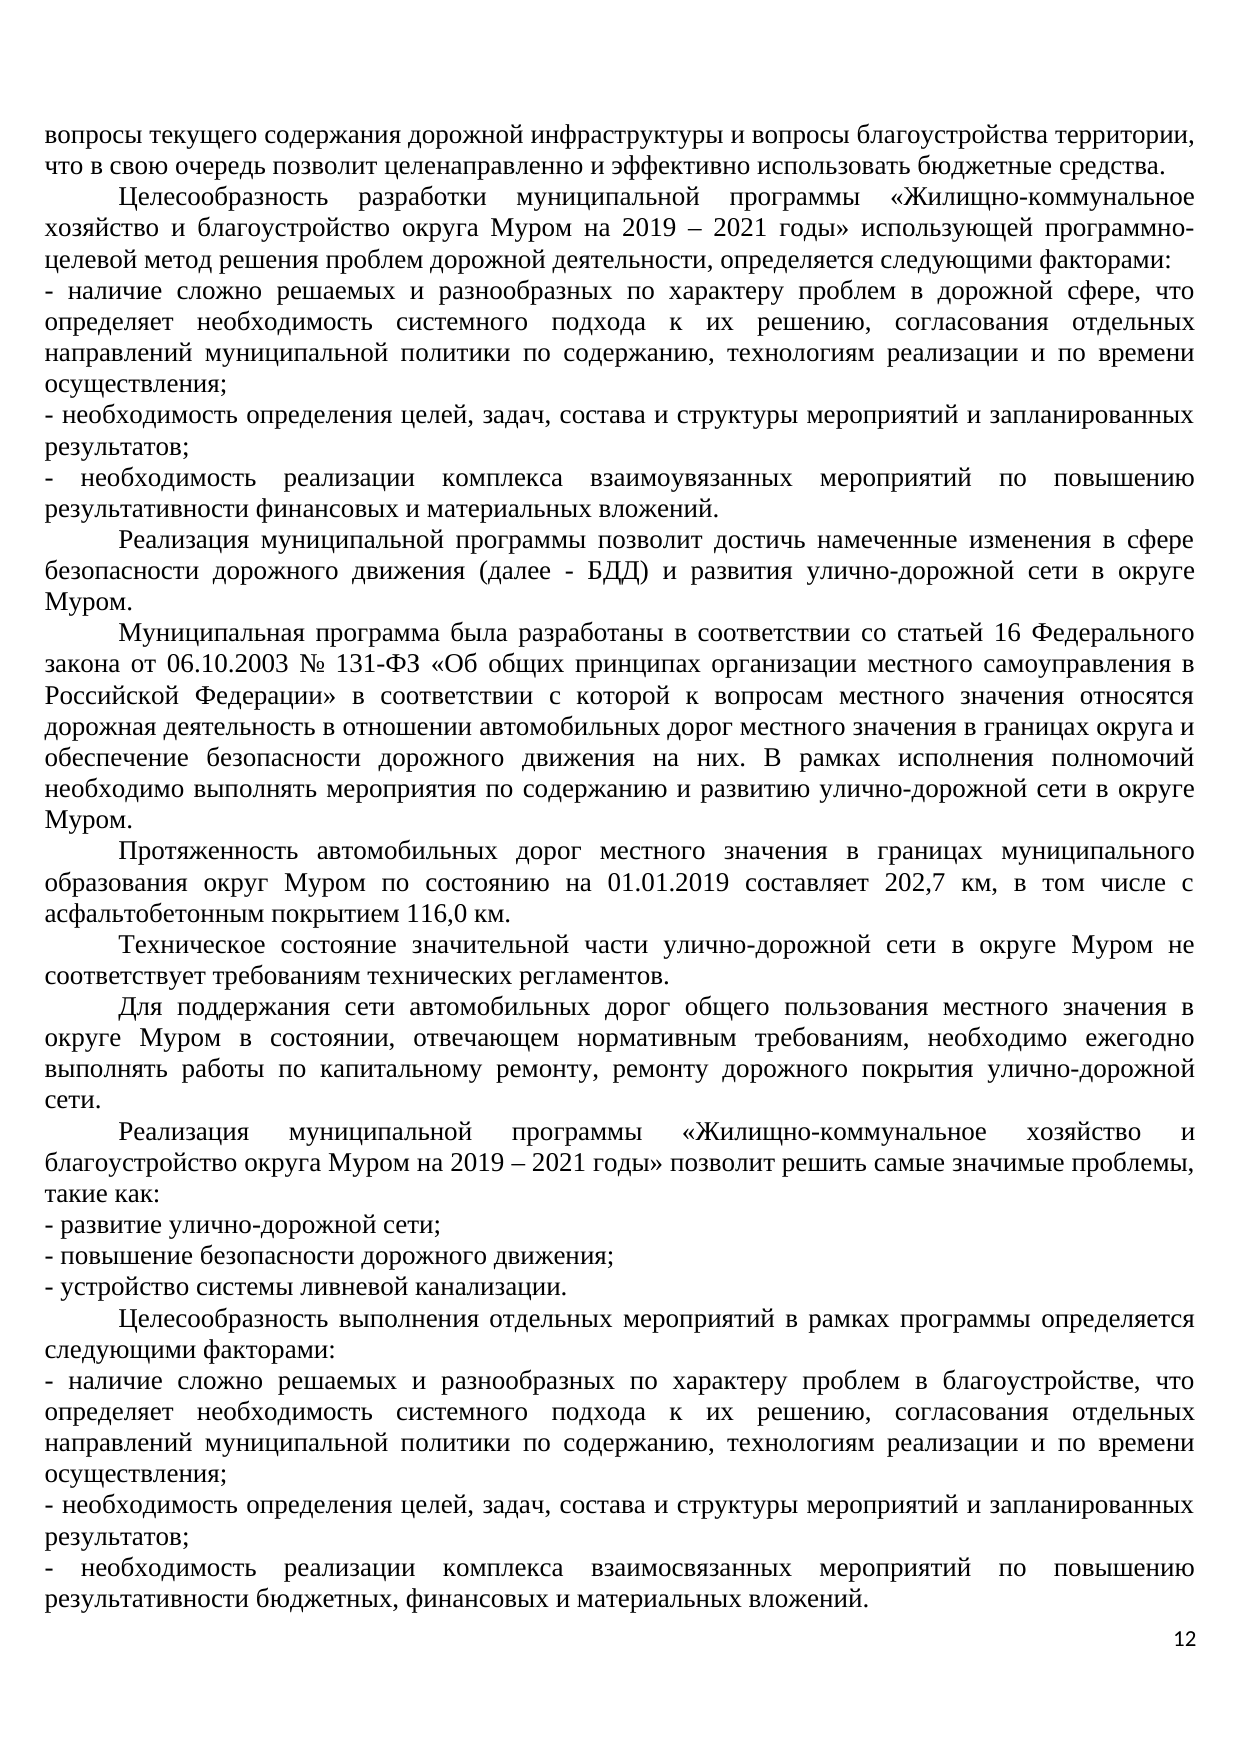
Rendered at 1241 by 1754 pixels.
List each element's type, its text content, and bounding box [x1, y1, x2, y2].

text - необходимость реализации комплекса взаимосвязанных мероприятий по повышению результативности бюджетных, финансовых и материальных вложений. [44, 1551, 1196, 1613]
text Реализация муниципальной программы «Жилищно-коммунальное хозяйство и благоустройство округа Муром на 2019 – 2021 годы» позволит решить самые значимые проблемы, такие как: [44, 1115, 1196, 1208]
text Целесообразность выполнения отдельных мероприятий в рамках программы определяется следующими факторами: [44, 1302, 1196, 1364]
text - необходимость определения целей, задач, состава и структуры мероприятий и запланированных результатов; [44, 398, 1196, 461]
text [44, 118, 1196, 180]
text - наличие сложно решаемых и разнообразных по характеру проблем в благоустройстве, что определяет необходимость системного подхода к их решению, согласования отдельных направлений муниципальной политики по содержанию, технологиям реализации и по времени осуществления; [44, 1364, 1196, 1488]
text Техническое состояние значительной части улично-дорожной сети в округе Муром не соответствует требованиям технических регламентов. [44, 928, 1196, 990]
text - развитие улично-дорожной сети; [44, 1208, 1196, 1239]
text - необходимость определения целей, задач, состава и структуры мероприятий и запланированных результатов; [44, 1488, 1196, 1551]
text - необходимость реализации комплекса взаимоувязанных мероприятий по повышению результативности финансовых и материальных вложений. [44, 461, 1196, 523]
text Целесообразность разработки муниципальной программы «Жилищно-коммунальное хозяйство и благоустройство округа Муром на 2019 – 2021 годы» использующей программно-целевой метод решения проблем дорожной деятельности, определяется следующими факторами: [44, 180, 1196, 274]
text - наличие сложно решаемых и разнообразных по характеру проблем в дорожной сфере, что определяет необходимость системного подхода к их решению, согласования отдельных направлений муниципальной политики по содержанию, технологиям реализации и по времени осуществления; [44, 274, 1196, 398]
text Протяженность автомобильных дорог местного значения в границах муниципального образования округ Муром по состоянию на 01.01.2019 составляет 202,7 км, в том числе с асфальтобетонным покрытием 116,0 км. [44, 834, 1196, 928]
text Для поддержания сети автомобильных дорог общего пользования местного значения в округе Муром в состоянии, отвечающем нормативным требованиям, необходимо ежегодно выполнять работы по капитальному ремонту, ремонту дорожного покрытия улично-дорожной сети. [44, 990, 1196, 1115]
text Муниципальная программа была разработаны в соответствии со статьей 16 Федерального закона от 06.10.2003 № 131-ФЗ «Об общих принципах организации местного самоуправления в Российской Федерации» в соответствии с которой к вопросам местного значения относятся дорожная деятельность в отношении автомобильных дорог местного значения в границах округа и обеспечение безопасности дорожного движения на них. В рамках исполнения полномочий необходимо выполнять мероприятия по содержанию и развитию улично-дорожной сети в округе Муром. [44, 616, 1196, 834]
text - устройство системы ливневой канализации. [44, 1271, 1196, 1302]
text - повышение безопасности дорожного движения; [44, 1239, 1196, 1271]
text Реализация муниципальной программы позволит достичь намеченные изменения в сфере безопасности дорожного движения (далее - БДД) и развития улично-дорожной сети в округе Муром. [44, 523, 1196, 616]
